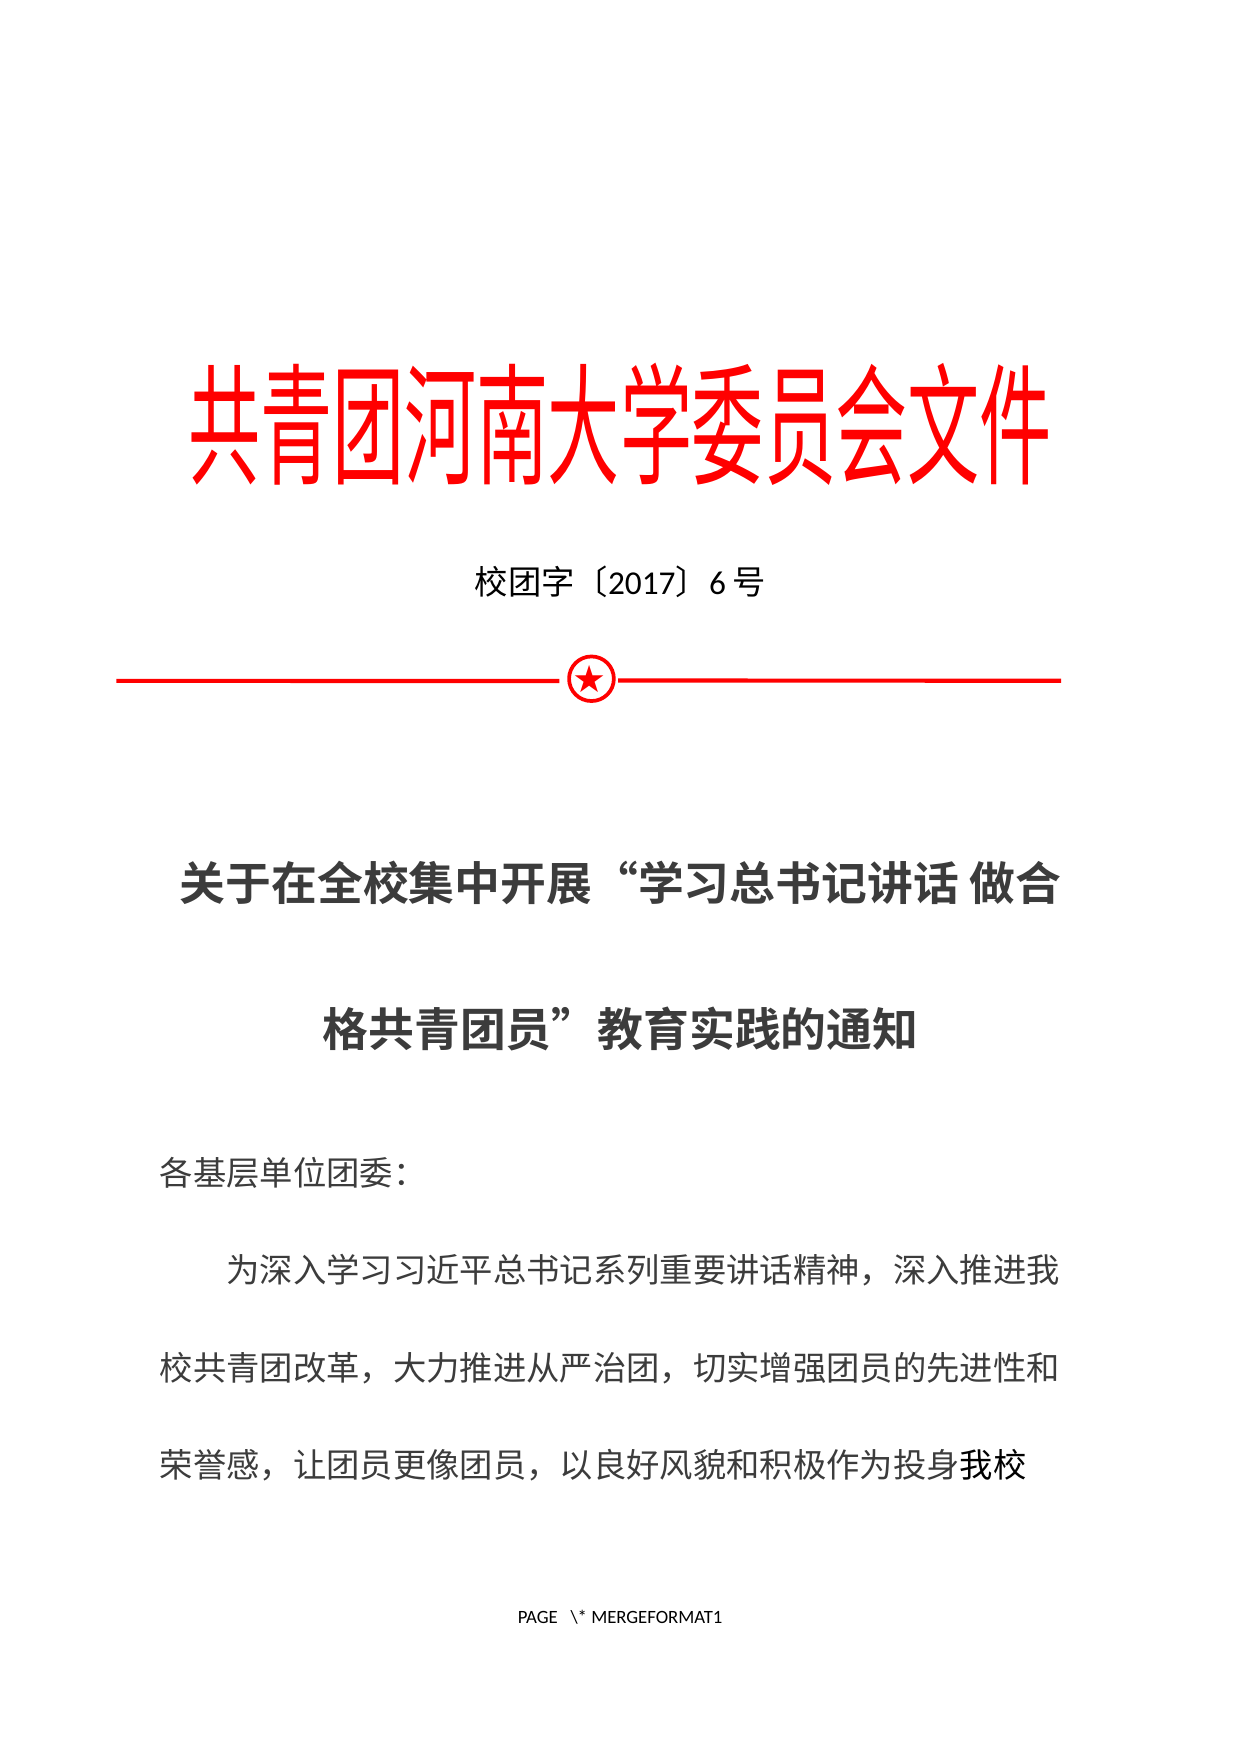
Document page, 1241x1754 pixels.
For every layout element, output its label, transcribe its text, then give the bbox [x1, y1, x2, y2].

text 关于在全校集中开展“学习总书记讲话 做合格共青团员”教育实践的通知 [159, 832, 1081, 1076]
text ★ [159, 645, 1081, 710]
text 校团字〔2017〕6号 [159, 547, 1081, 612]
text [159, 1138, 1081, 1496]
text 共青团河南大学委员会文件 [159, 320, 1081, 515]
